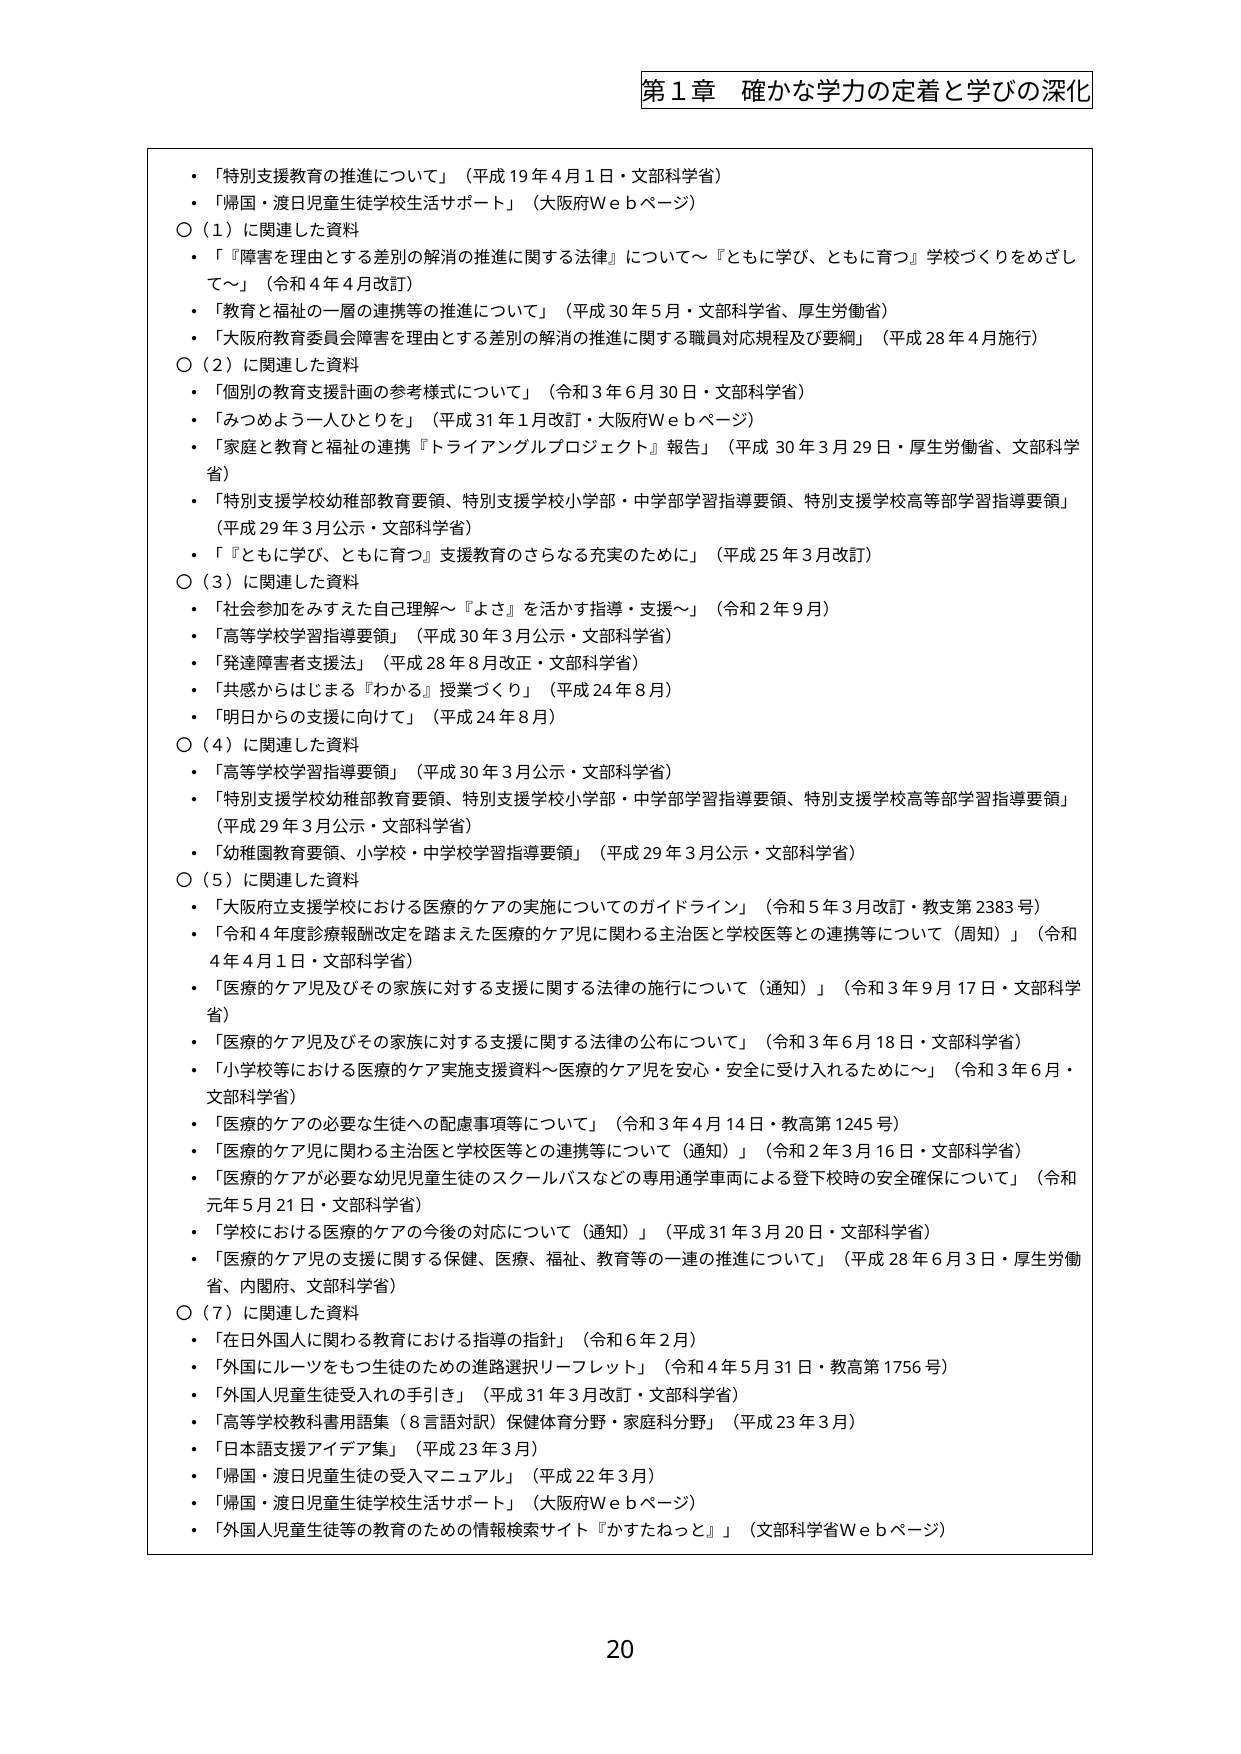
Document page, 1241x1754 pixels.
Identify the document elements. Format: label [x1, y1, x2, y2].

table_header [148, 149, 1092, 1553]
